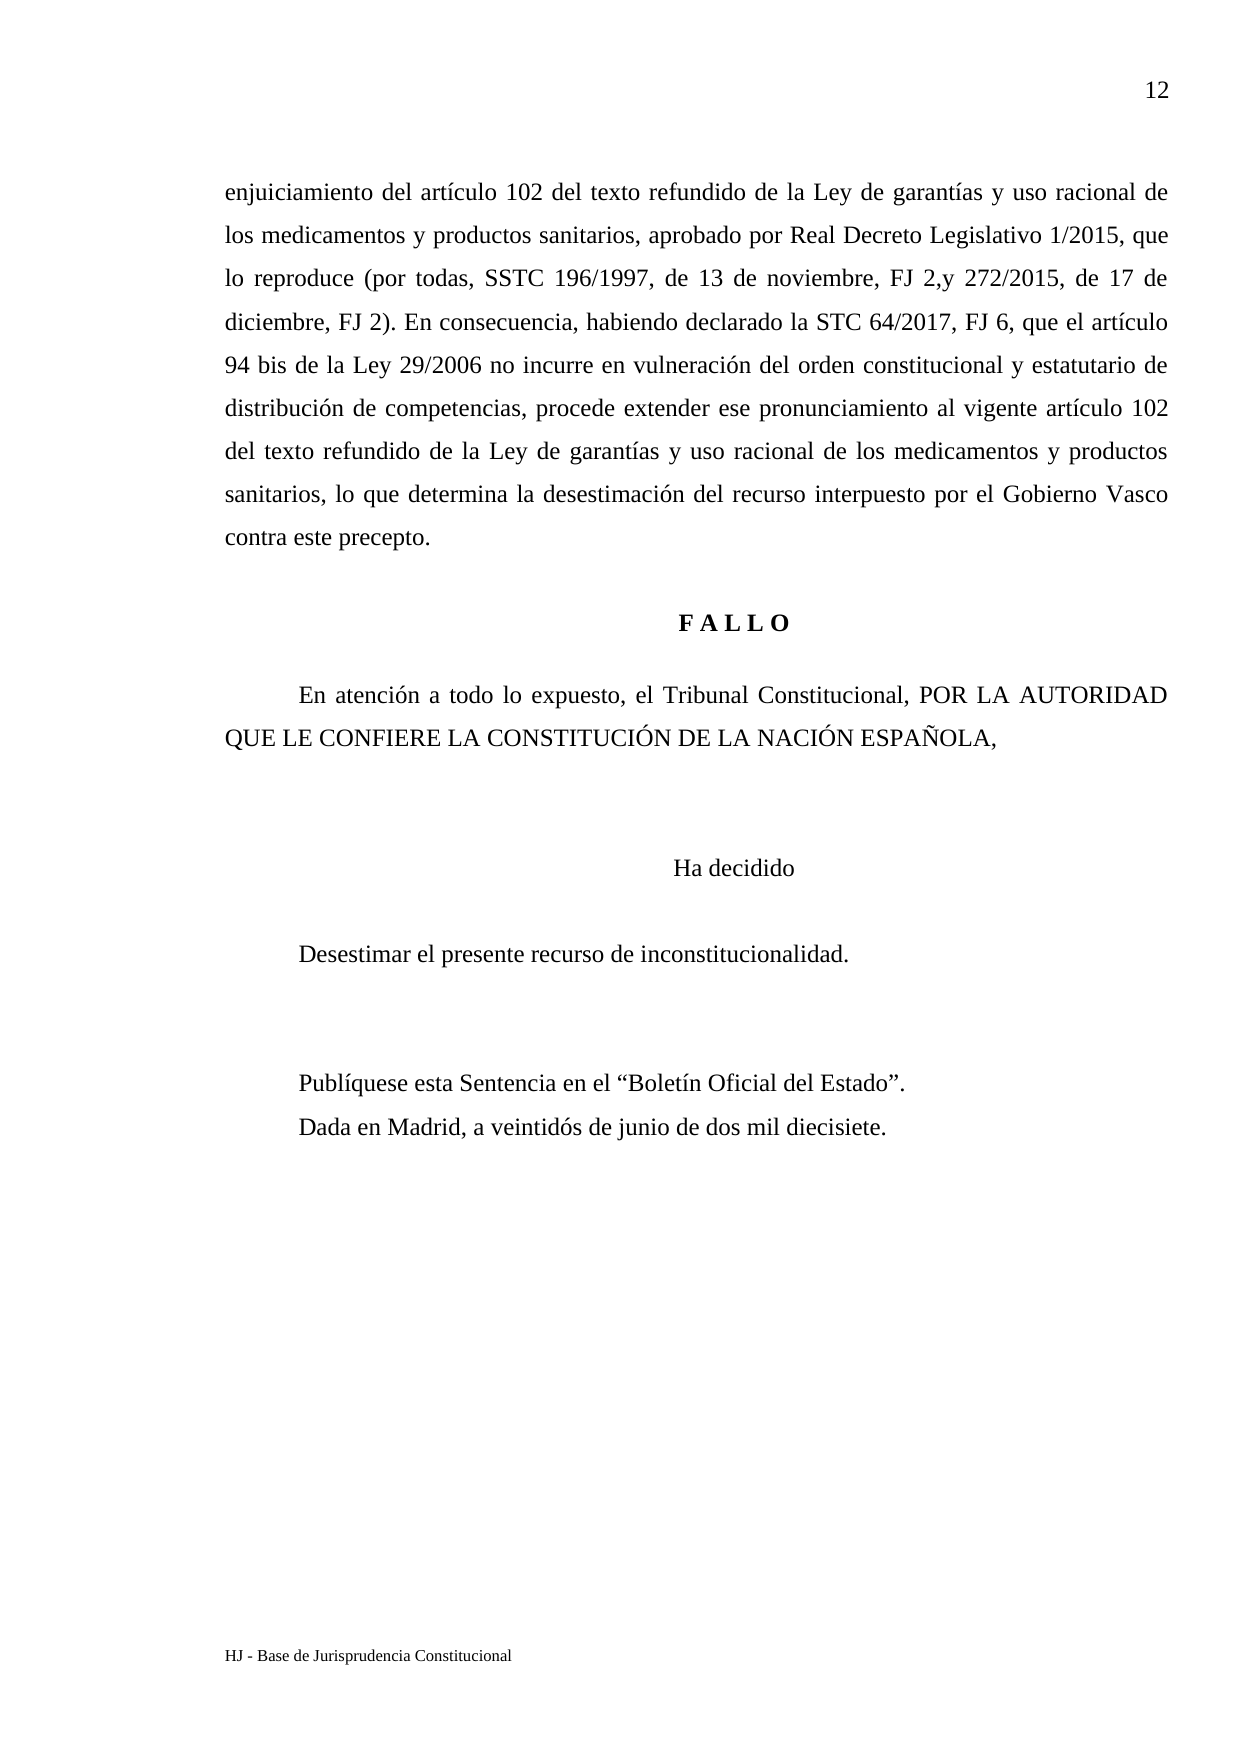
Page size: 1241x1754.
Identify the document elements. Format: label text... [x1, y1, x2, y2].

text Dada en Madrid, a veintidós de junio de dos mil diecisiete. [224, 1112, 1169, 1140]
text Desestimar el presente recurso de inconstitucionalidad. [224, 939, 1169, 968]
text Ha decidido [224, 853, 1169, 882]
text Publíquese esta Sentencia en el “Boletín Oficial del Estado”. [224, 1068, 1169, 1097]
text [224, 177, 1169, 551]
subtitle F A L L O [224, 608, 1169, 637]
text En atención a todo lo expuesto, el Tribunal Constitucional, POR LA AUTORIDAD QUE LE CONFIERE LA CONSTITUCIÓN DE LA NACIÓN ESPAÑOLA, [224, 680, 1169, 752]
